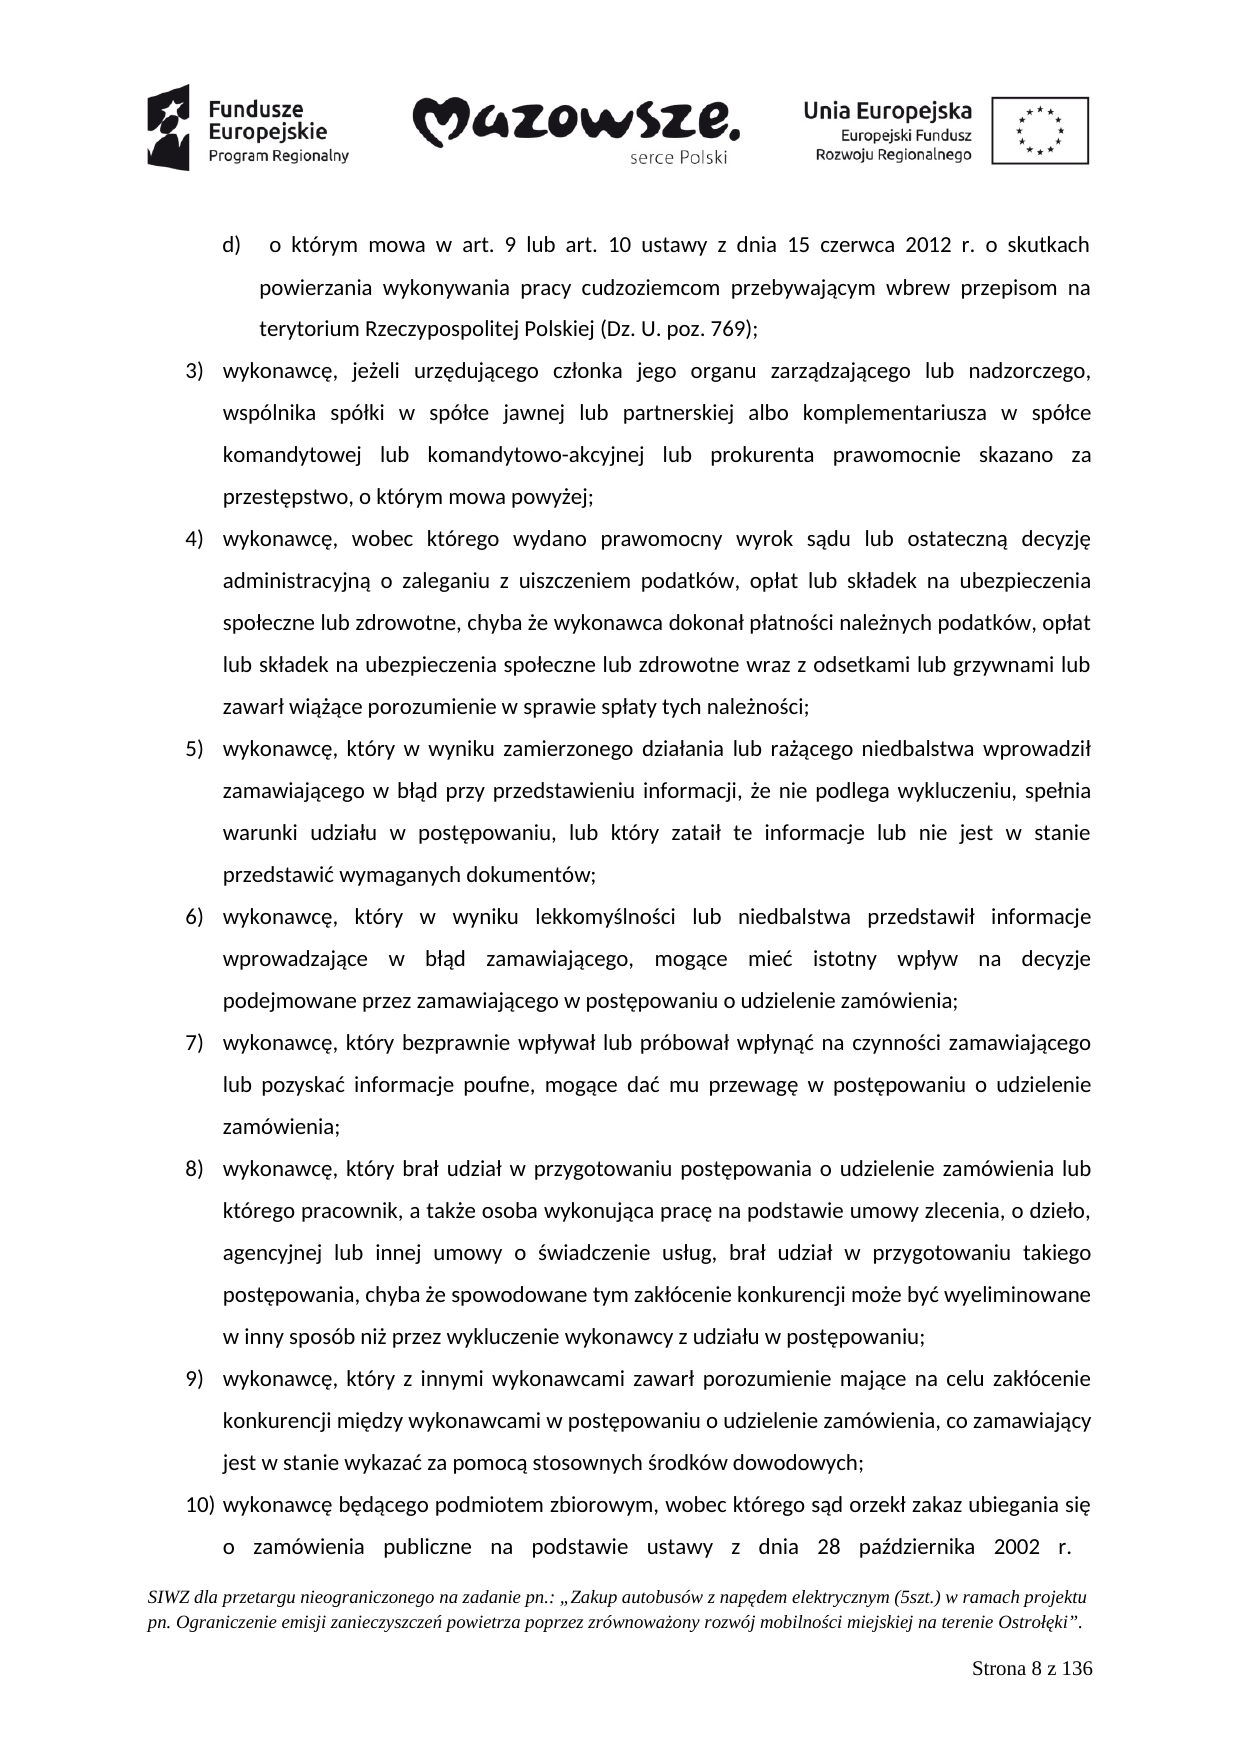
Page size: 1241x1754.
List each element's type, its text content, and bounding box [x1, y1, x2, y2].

list wykonawcę, wobec którego wydano prawomocny wyrok sądu lub ostateczną decyzję administracyjną o zaleganiu z uiszczeniem podatków, opłat lub składek na ubezpieczenia społeczne lub zdrowotne, chyba że wykonawca dokonał płatności należnych podatków, opłat lub składek na ubezpieczenia społeczne lub zdrowotne wraz z odsetkami lub grzywnami lub zawarł wiążące porozumienie w sprawie spłaty tych należności; [185, 524, 1093, 720]
list wykonawcę, który z innymi wykonawcami zawarł porozumienie mające na celu zakłócenie konkurencji między wykonawcami w postępowaniu o udzielenie zamówienia, co zamawiający jest w stanie wykazać za pomocą stosownych środków dowodowych; [185, 1364, 1093, 1476]
list o którym mowa w art. 9 lub art. 10 ustawy z dnia 15 czerwca 2012 r. o skutkach powierzania wykonywania pracy cudzoziemcom przebywającym wbrew przepisom na terytorium Rzeczypospolitej Polskiej (Dz. U. poz. 769); [222, 231, 1093, 343]
list wykonawcę, który w wyniku zamierzonego działania lub rażącego niedbalstwa wprowadził zamawiającego w błąd przy przedstawieniu informacji, że nie podlega wykluczeniu, spełnia warunki udziału w postępowaniu, lub który zataił te informacje lub nie jest w stanie przedstawić wymaganych dokumentów; [185, 734, 1093, 888]
list wykonawcę, jeżeli urzędującego członka jego organu zarządzającego lub nadzorczego, wspólnika spółki w spółce jawnej lub partnerskiej albo komplementariusza w spółce komandytowej lub komandytowo-akcyjnej lub prokurenta prawomocnie skazano za przestępstwo, o którym mowa powyżej; [185, 357, 1093, 511]
list wykonawcę, który w wyniku lekkomyślności lub niedbalstwa przedstawił informacje wprowadzające w błąd zamawiającego, mogące mieć istotny wpływ na decyzje podejmowane przez zamawiającego w postępowaniu o udzielenie zamówienia; [185, 902, 1093, 1014]
list wykonawcę, który bezprawnie wpływał lub próbował wpłynąć na czynności zamawiającego lub pozyskać informacje poufne, mogące dać mu przewagę w postępowaniu o udzielenie zamówienia; [185, 1028, 1093, 1140]
list wykonawcę, który brał udział w przygotowaniu postępowania o udzielenie zamówienia lub którego pracownik, a także osoba wykonująca pracę na podstawie umowy zlecenia, o dzieło, agencyjnej lub innej umowy o świadczenie usług, brał udział w przygotowaniu takiego postępowania, chyba że spowodowane tym zakłócenie konkurencji może być wyeliminowane w inny sposób niż przez wykluczenie wykonawcy z udziału w postępowaniu; [185, 1154, 1093, 1350]
picture [147, 84, 1093, 171]
